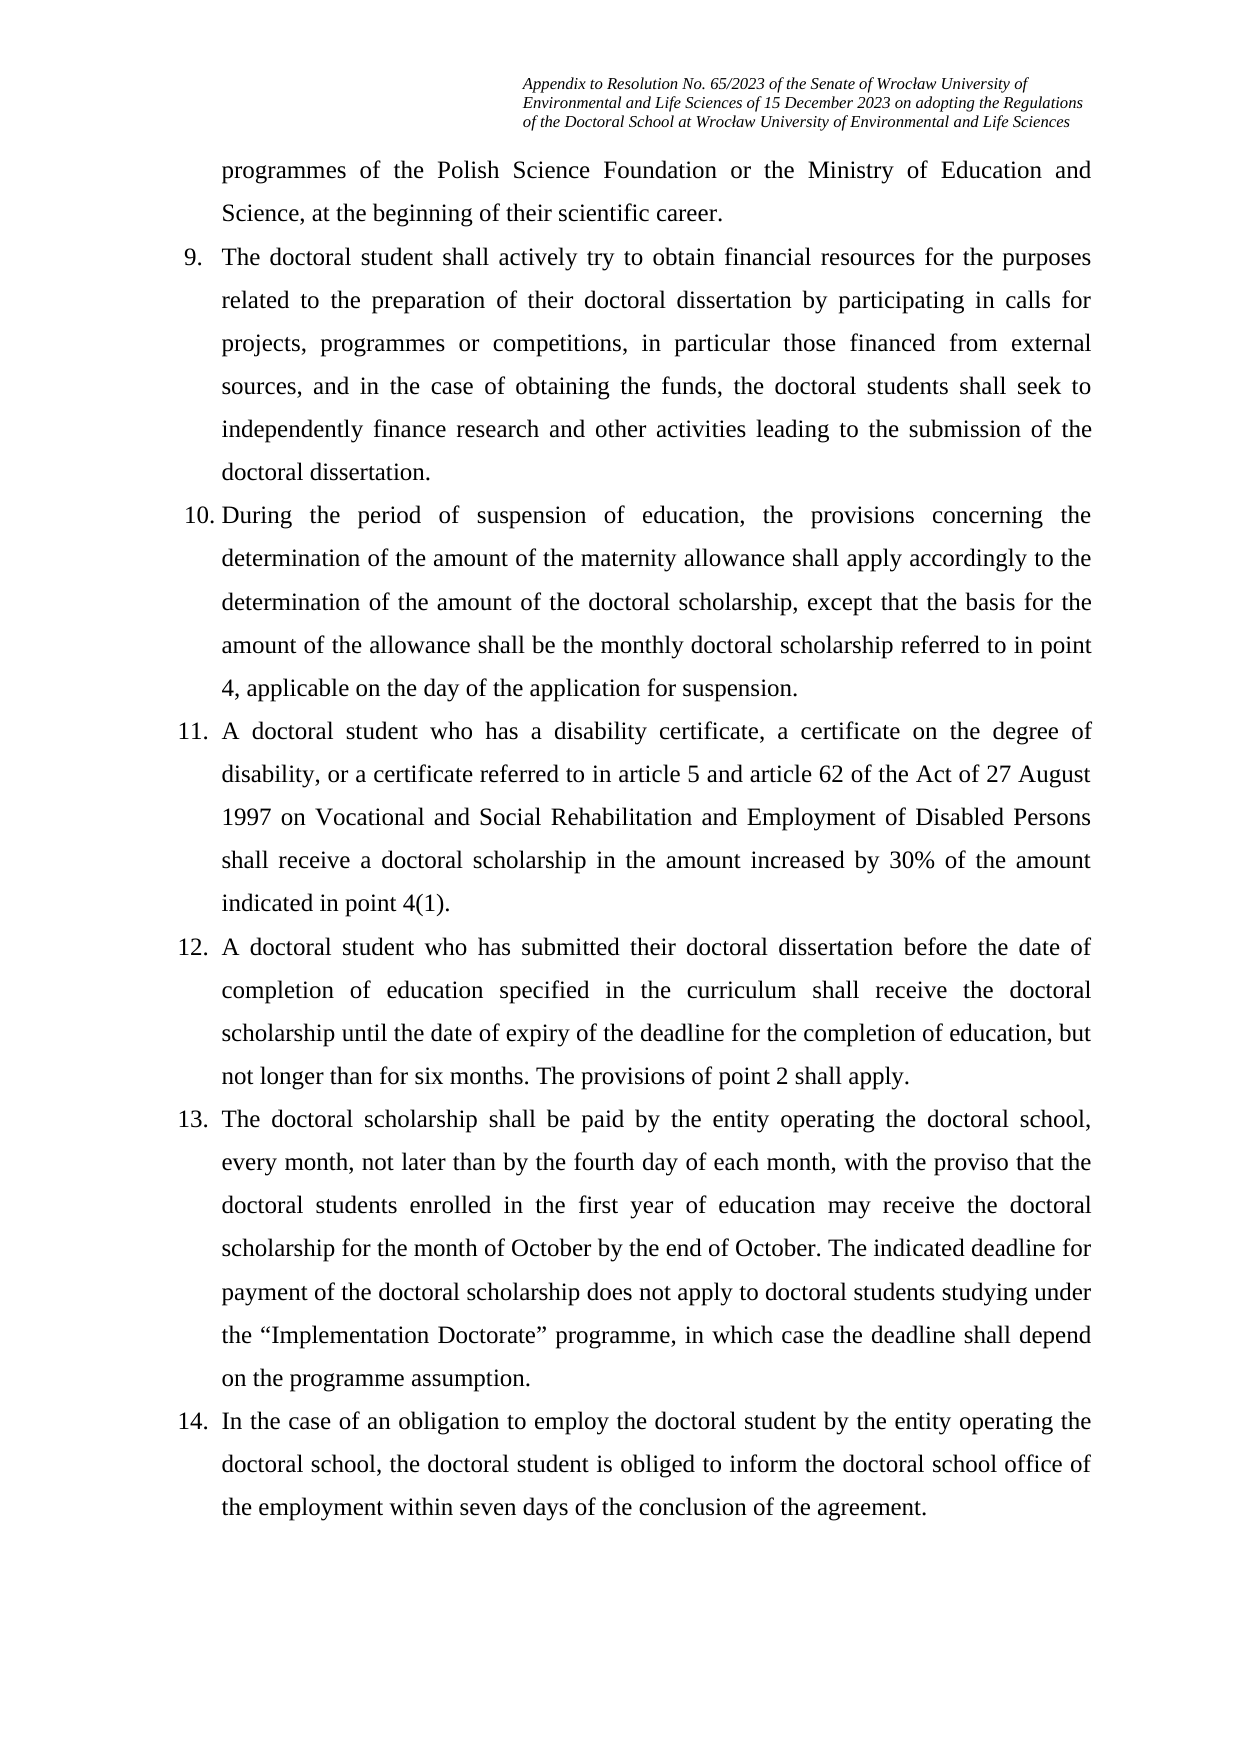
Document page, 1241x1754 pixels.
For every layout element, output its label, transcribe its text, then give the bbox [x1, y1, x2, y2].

list During the period of suspension of education, the provisions concerning the determination of the amount of the maternity allowance shall apply accordingly to the determination of the amount of the doctoral scholarship, except that the basis for the amount of the allowance shall be the monthly doctoral scholarship referred to in point 4, applicable on the day of the application for suspension. [184, 500, 1093, 702]
list The doctoral student shall actively try to obtain financial resources for the purposes related to the preparation of their doctoral dissertation by participating in calls for projects, programmes or competitions, in particular those financed from external sources, and in the case of obtaining the funds, the doctoral students shall seek to independently finance research and other activities leading to the submission of the doctoral dissertation. [184, 242, 1093, 486]
list In the case of an obligation to employ the doctoral student by the entity operating the doctoral school, the doctoral student is obliged to inform the doctoral school office of the employment within seven days of the conclusion of the agreement. [177, 1406, 1093, 1521]
list A doctoral student who has a disability certificate, a certificate on the degree of disability, or a certificate referred to in article 5 and article 62 of the Act of 27 August 1997 on Vocational and Social Rehabilitation and Employment of Disabled Persons shall receive a doctoral scholarship in the amount increased by 30% of the amount indicated in point 4(1). [177, 716, 1093, 917]
list The doctoral scholarship shall be paid by the entity operating the doctoral school, every month, not later than by the fourth day of each month, with the proviso that the doctoral students enrolled in the first year of education may receive the doctoral scholarship for the month of October by the end of October. The indicated deadline for payment of the doctoral scholarship does not apply to doctoral students studying under the “Implementation Doctorate” programme, in which case the deadline shall depend on the programme assumption. [177, 1104, 1093, 1392]
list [177, 155, 1093, 227]
list A doctoral student who has submitted their doctoral dissertation before the date of completion of education specified in the curriculum shall receive the doctoral scholarship until the date of expiry of the deadline for the completion of education, but not longer than for six months. The provisions of point 2 shall apply. [177, 932, 1093, 1090]
